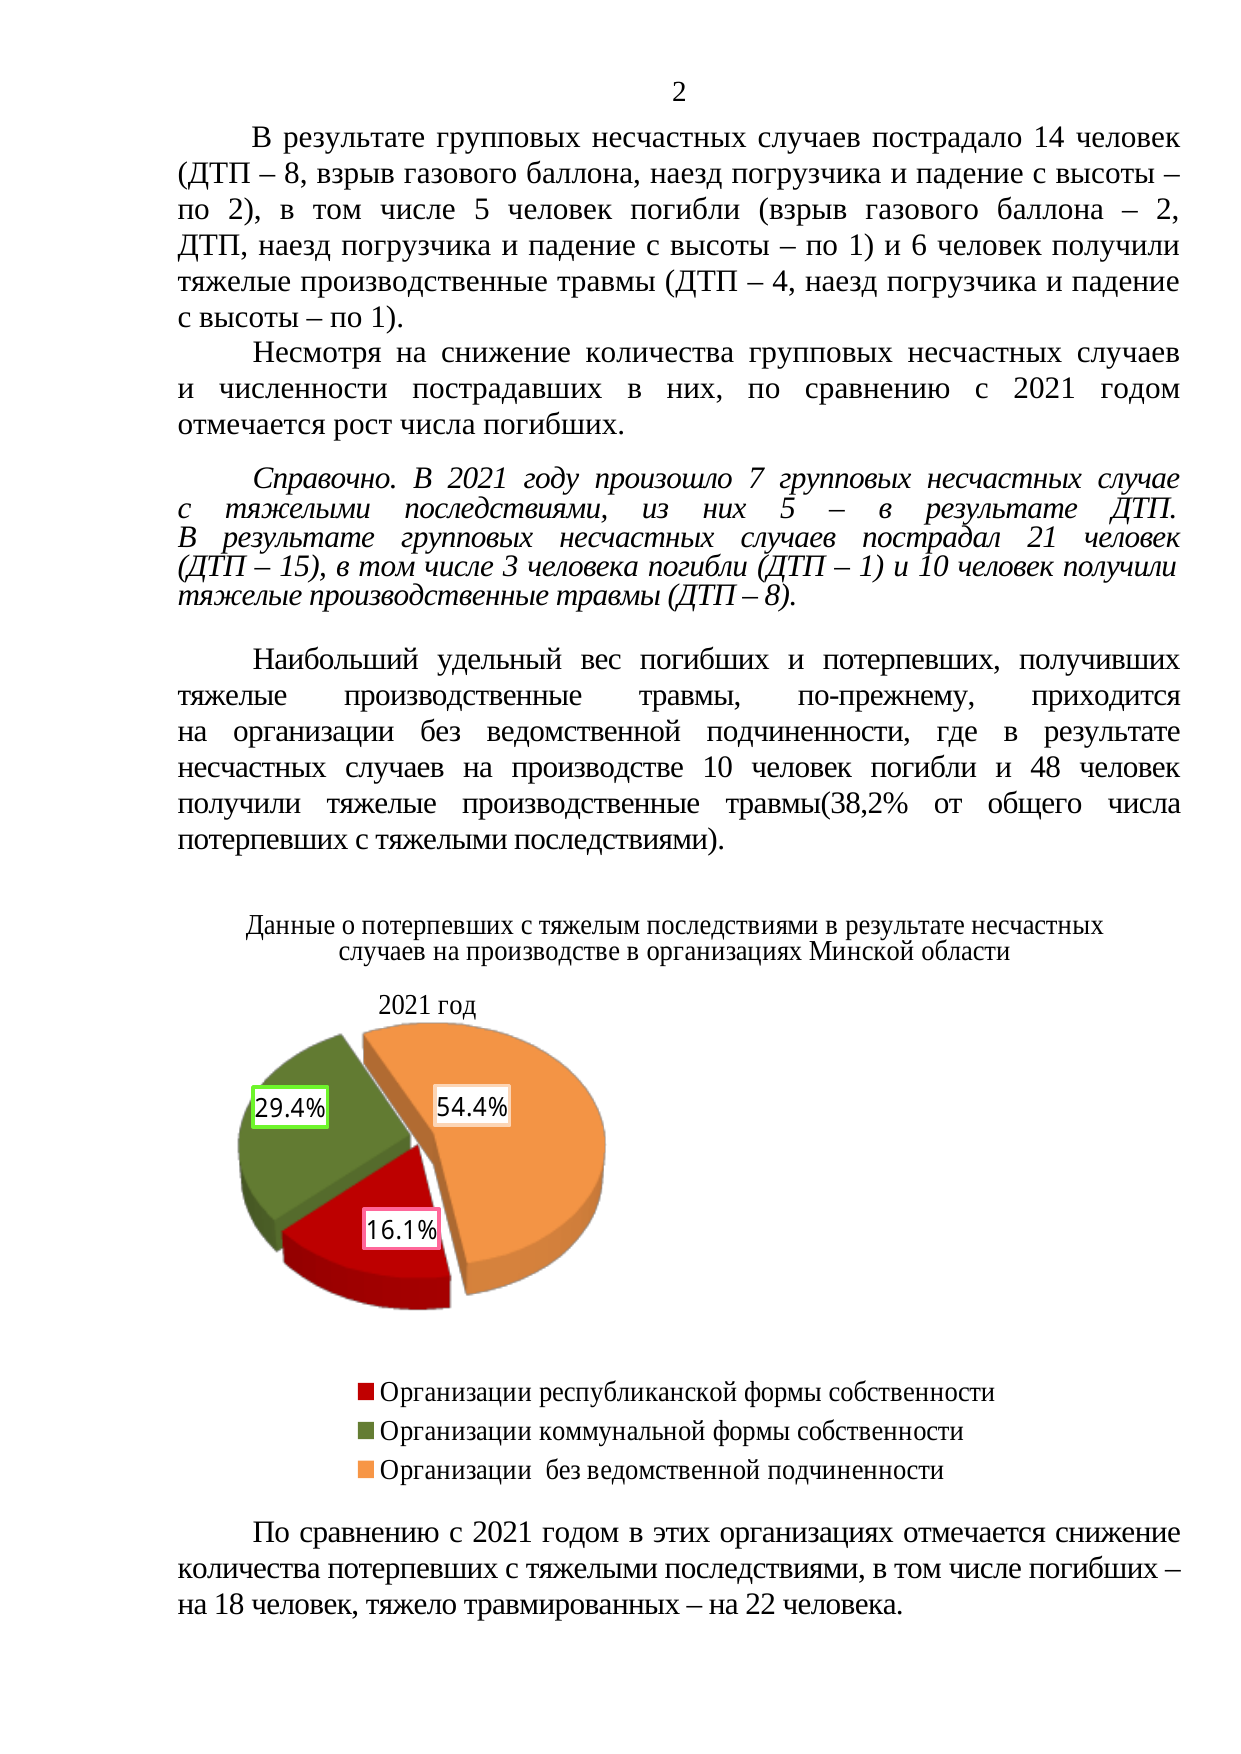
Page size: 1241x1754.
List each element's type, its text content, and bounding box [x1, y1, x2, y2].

text По сравнению с 2021 годом в этих организациях отмечается снижение количества потерпевших с тяжелыми последствиями, в том числе погибших – на 18 человек, тяжело травмированных – на 22 человека. [177, 1513, 1181, 1621]
text Несмотря на снижение количества групповых несчастных случаев и численности пострадавших в них, по сравнению с 2021 годом отмечается рост числа погибших. [177, 334, 1181, 442]
text В результате групповых несчастных случаев пострадало 14 человек (ДТП – 8, взрыв газового баллона, наезд погрузчика и падение с высоты – по 2), в том числе 5 человек погибли (взрыв газового баллона – 2, ДТП, наезд погрузчика и падение с высоты – по 1) и 6 человек получили тяжелые производственные травмы (ДТП – 4, наезд погрузчика и падение с высоты – по 1). [177, 118, 1181, 334]
text Справочно. В 2021 году произошло 7 групповых несчастных случае с тяжелыми последствиями, из них 5 – в результате ДТП. В результате групповых несчастных случаев пострадал 21 человек (ДТП – 15), в том числе 3 человека погибли (ДТП – 1) и 10 человек получили тяжелые производственные травмы (ДТП – 8). [177, 466, 1181, 611]
text Наибольший удельный вес погибших и потерпевших, получивших тяжелые производственные травмы, по-прежнему, приходится на организации без ведомственной подчиненности, где в результате несчастных случаев на производстве 10 человек погибли и 48 человек получили тяжелые производственные травмы(38,2% от общего числа потерпевших с тяжелыми последствиями). [177, 640, 1181, 856]
